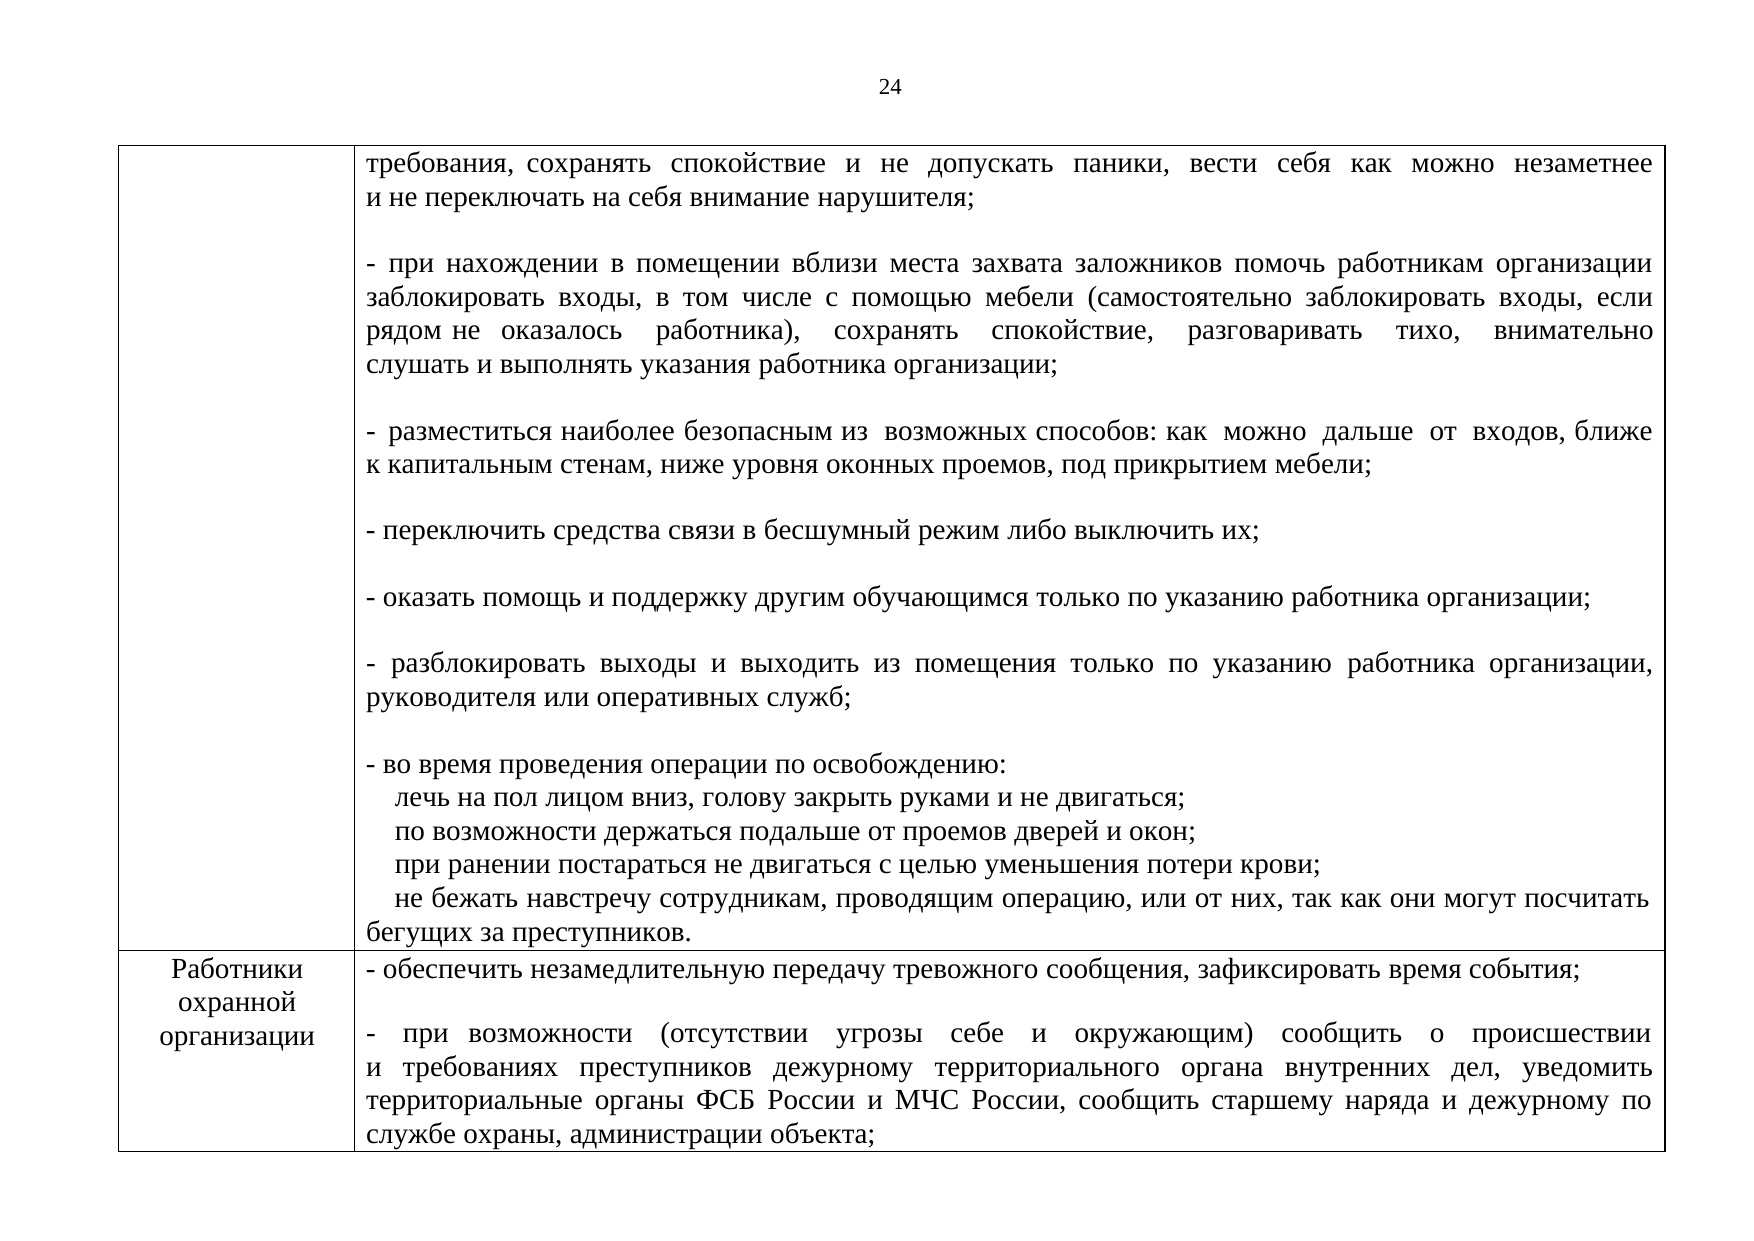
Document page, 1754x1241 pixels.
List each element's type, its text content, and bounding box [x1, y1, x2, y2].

table_header требования, сохранять спокойствие и не допускать паники, вести себя как можно незаметнее и не переключать на себя внимание нарушителя; при нахождении в помещении вблизи места захвата заложников помочь работникам организации заблокировать входы, в том числе с помощью мебели (самостоятельно заблокировать входы, если рядом не оказалось работника), сохранять спокойствие, разговаривать тихо, внимательно слушать и выполнять указания работника организации; разместиться наиболее безопасным из возможных способов: как можно дальше от входов, ближе к капитальным стенам, ниже уровня оконных проемов, под прикрытием мебели; переключить средства связи в бесшумный режим либо выключить их; оказать помощь и поддержку другим обучающимся только по указанию работника организации; разблокировать выходы и выходить из помещения только по указанию работника организации, руководителя или оперативных служб; во время проведения операции по освобождению: лечь на пол лицом вниз, голову закрыть руками и не двигаться; по возможности держаться подальше от проемов дверей и окон; при ранении постараться не двигаться с целью уменьшения потери крови; не бежать навстречу сотрудникам, проводящим операцию, или от них, так как они могут посчитать бегущих за преступников. [355, 146, 1664, 950]
table_cell обеспечить незамедлительную передачу тревожного сообщения, зафиксировать время события; при возможности (отсутствии угрозы себе и окружающим) сообщить о происшествии и требованиях преступников дежурному территориального органа внутренних дел, уведомить территориальные органы ФСБ России и МЧС России, сообщить старшему наряда и дежурному по службе охраны, администрации объекта; [355, 951, 1664, 1151]
table_cell Работники охранной организации [119, 951, 354, 1151]
table_header [119, 146, 354, 950]
